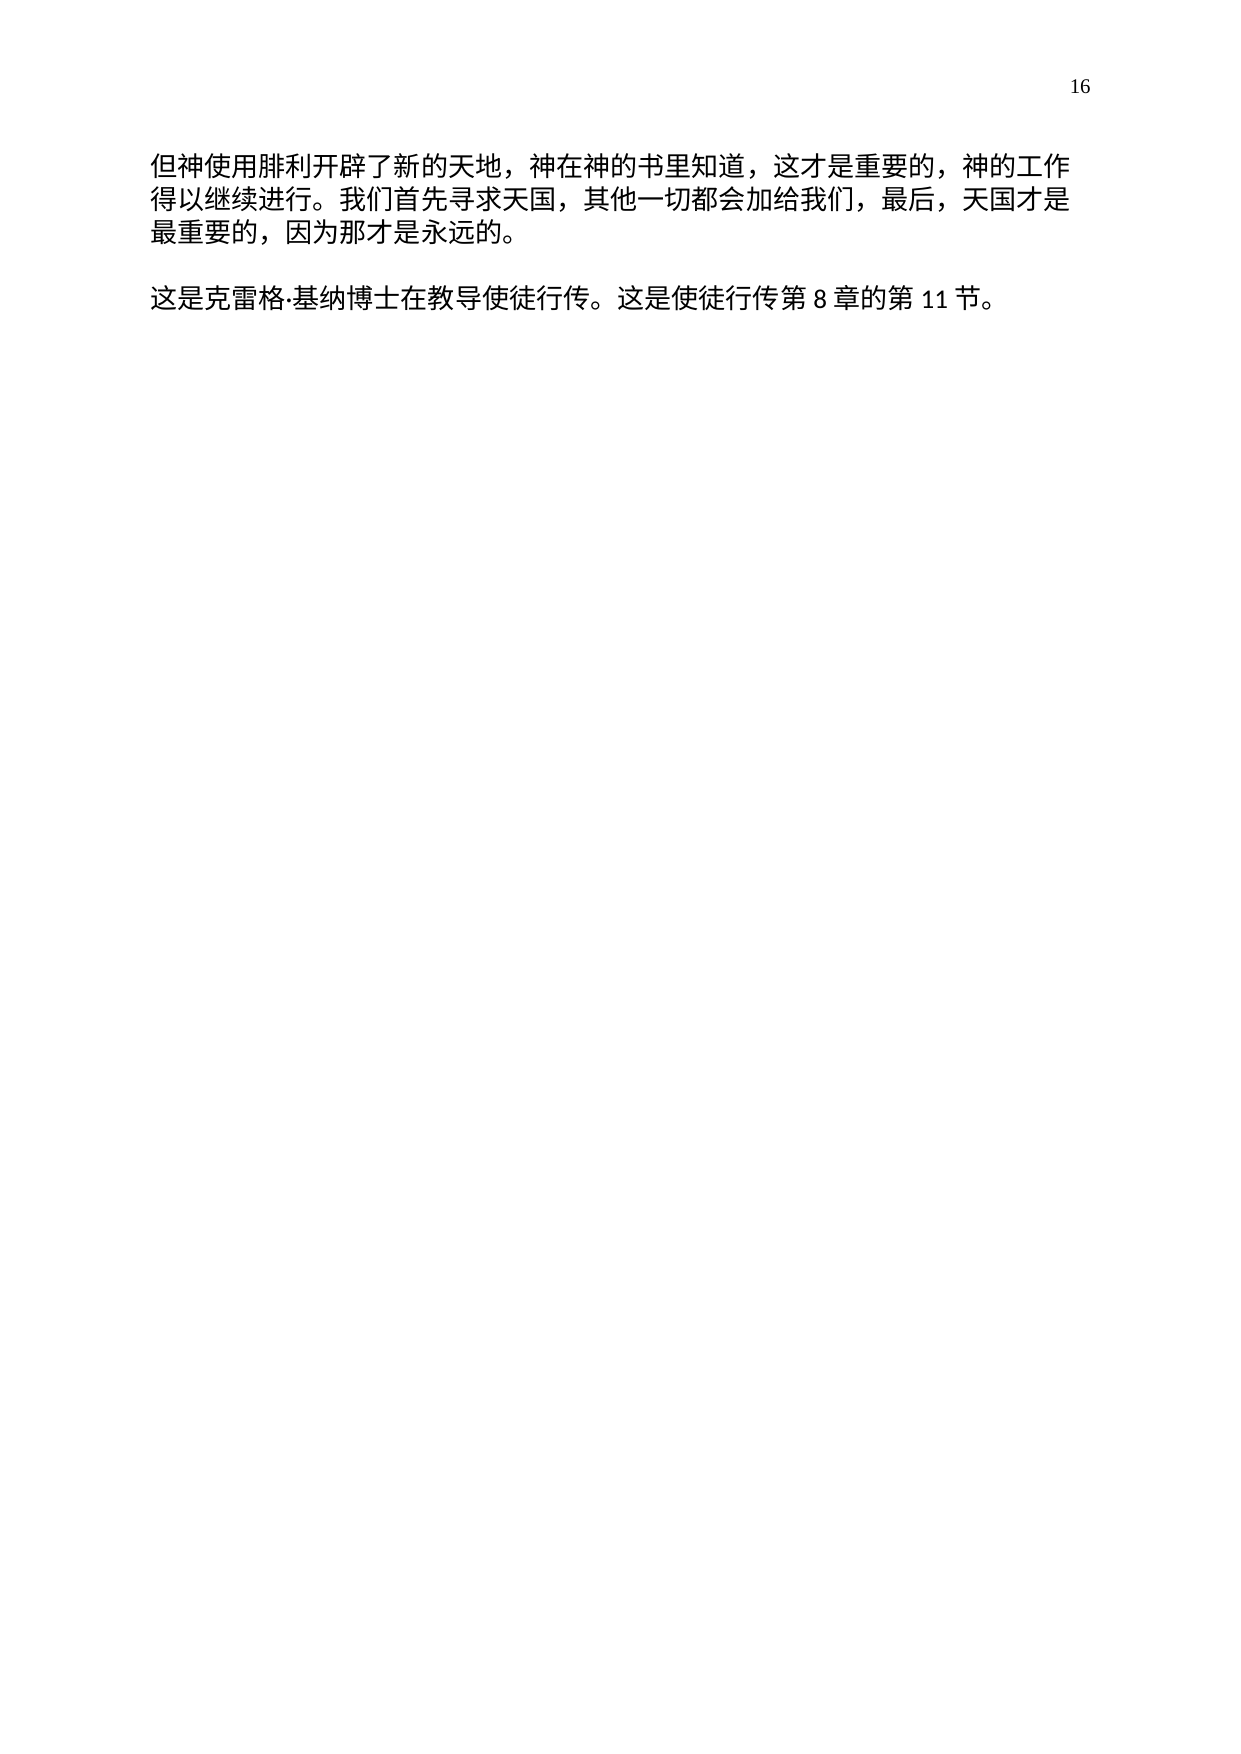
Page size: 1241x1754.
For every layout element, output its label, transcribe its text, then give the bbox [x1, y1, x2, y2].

text 这是克雷格·基纳博士在教导使徒行传。这是使徒行传第 8 章的第 11 节。 [150, 282, 1090, 315]
text 但神使用腓利开辟了新的天地，神在神的书里知道，这才是重要的，神的工作得以继续进行。我们首先寻求天国，其他一切都会加给我们，最后，天国才是最重要的，因为那才是永远的。 [150, 150, 1090, 249]
